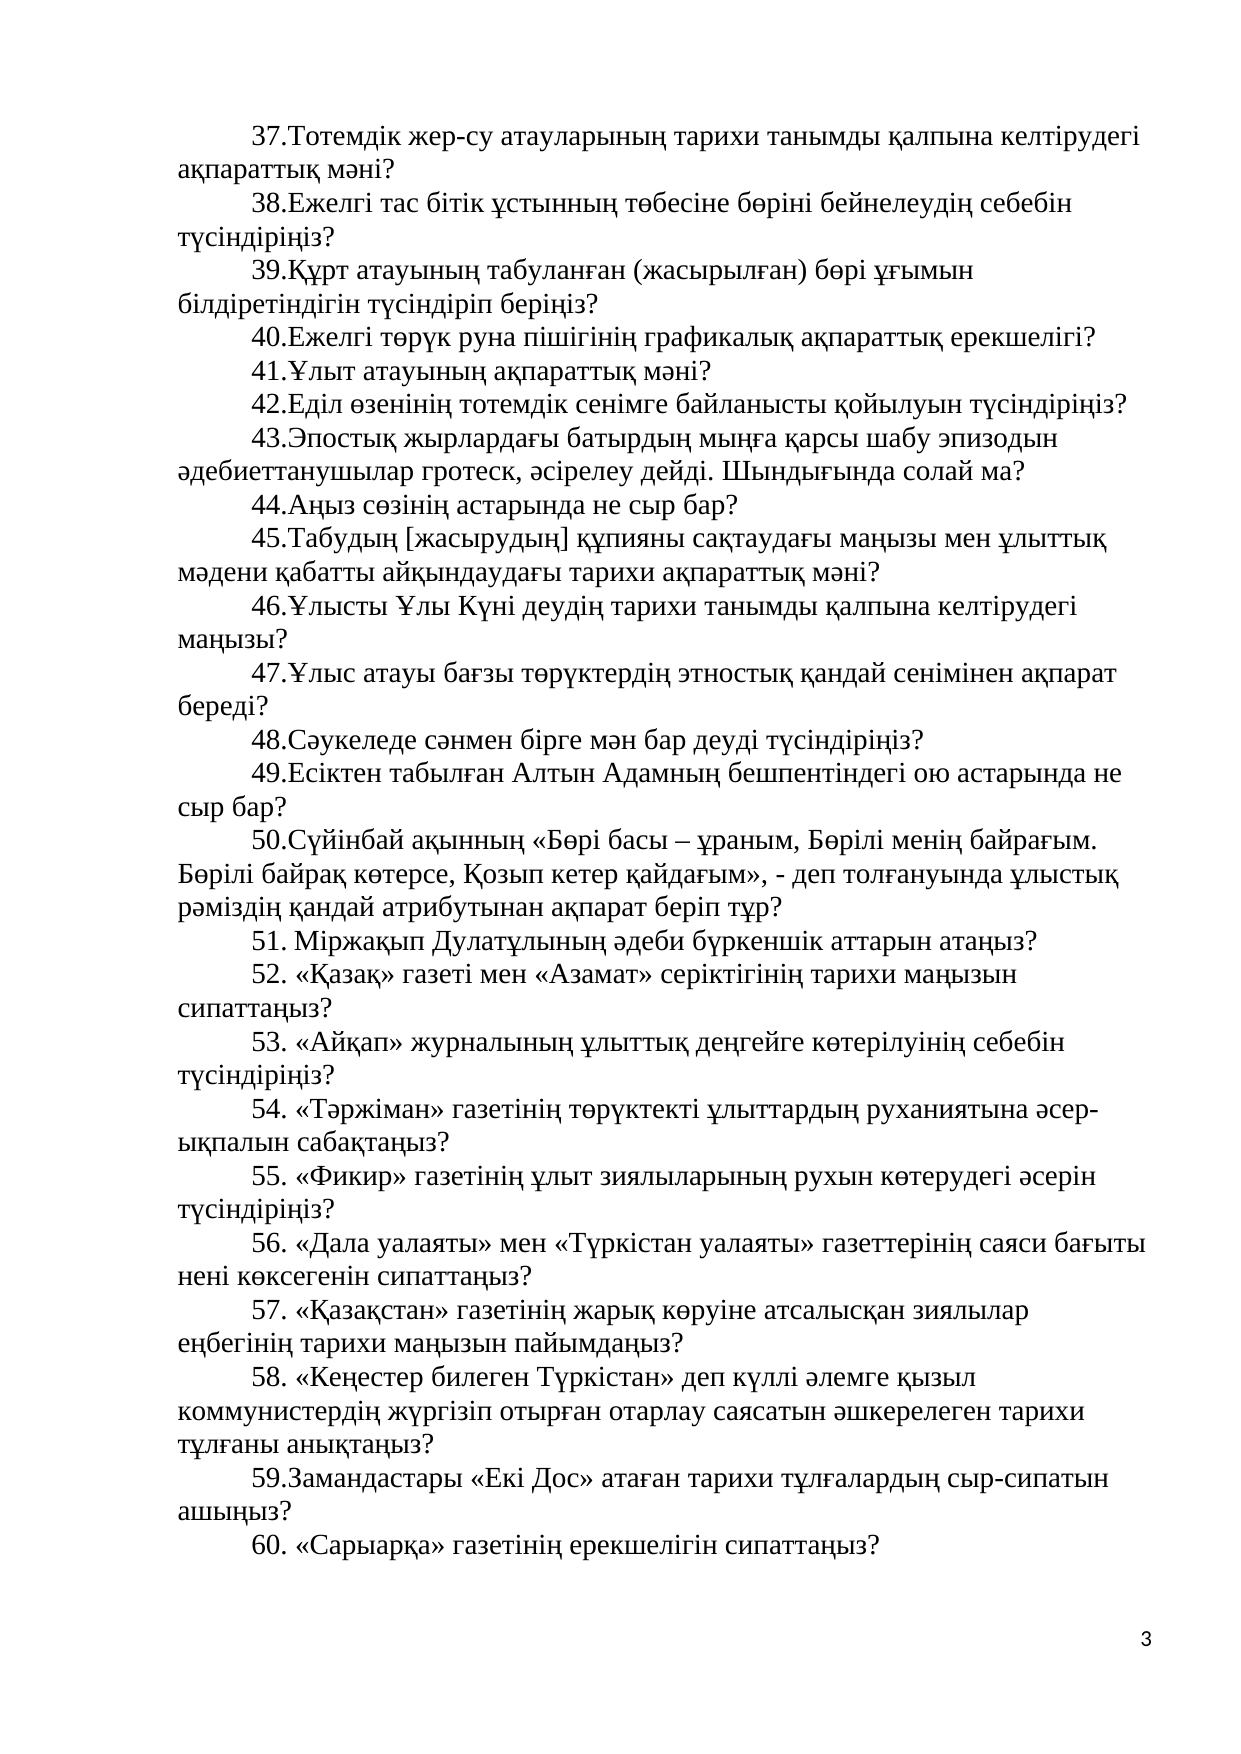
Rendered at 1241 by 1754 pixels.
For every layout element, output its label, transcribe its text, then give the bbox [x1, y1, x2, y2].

text 45.Табудың [жасырудың] құпияны сақтаудағы маңызы мен ұлыттық мәдени қабатты айқындаудағы тарихи ақпараттық мәні? [177, 521, 1152, 588]
text 43.Эпостық жырлардағы батырдың мыңға қарсы шабу эпизодын әдебиеттанушылар гротеск, әсірелеу дейді. Шындығында солай ма? [177, 420, 1152, 487]
text 59.Замандастары «Екі Дос» атаған тарихи тұлғалардың сыр-сипатын ашыңыз? [177, 1460, 1152, 1527]
text 49.Есіктен табылған Алтын Адамның бешпентіндегі ою астарында не сыр бар? [177, 755, 1152, 822]
text 60. «Сарыарқа» газетінің ерекшелігін сипаттаңыз? [177, 1527, 1152, 1560]
text 54. «Тәржіман» газетінің төрүктекті ұлыттардың руханиятына әсер-ықпалын сабақтаңыз? [177, 1091, 1152, 1158]
text 48.Сәукеледе сәнмен бірге мән бар деуді түсіндіріңіз? [177, 722, 1152, 755]
text 39.Құрт атауының табуланған (жасырылған) бөрі ұғымын білдіретіндігін түсіндіріп беріңіз? [177, 252, 1152, 319]
text 56. «Дала уалаяты» мен «Түркістан уалаяты» газеттерінің саяси бағыты нені көксегенін сипаттаңыз? [177, 1225, 1152, 1292]
text 40.Ежелгі төрүк руна пішігінің графикалық ақпараттық ерекшелігі? [177, 319, 1152, 353]
text 47.Ұлыс атауы бағзы төрүктердің этностық қандай сенімінен ақпарат береді? [177, 655, 1152, 722]
text 52. «Қазақ» газеті мен «Азамат» серіктігінің тарихи маңызын сипаттаңыз? [177, 957, 1152, 1024]
text 57. «Қазақстан» газетінің жарық көруіне атсалысқан зиялылар еңбегінің тарихи маңызын пайымдаңыз? [177, 1292, 1152, 1359]
text 41.Ұлыт атауының ақпараттық мәні? [177, 353, 1152, 386]
text 53. «Айқап» журналының ұлыттық деңгейге көтерілуінің себебін түсіндіріңіз? [177, 1024, 1152, 1091]
text 46.Ұлысты Ұлы Күні деудің тарихи танымды қалпына келтірудегі маңызы? [177, 588, 1152, 655]
text 58. «Кеңестер билеген Түркістан» деп күллі әлемге қызыл коммунистердің жүргізіп отырған отарлау саясатын әшкерелеген тарихи тұлғаны анықтаңыз? [177, 1359, 1152, 1460]
text 55. «Фикир» газетінің ұлыт зиялыларының рухын көтерудегі әсерін түсіндіріңіз? [177, 1158, 1152, 1225]
text 50.Сүйінбай ақынның «Бөрі басы – ұраным, Бөрілі менің байрағым. Бөрілі байрақ көтерсе, Қозып кетер қайдағым», - деп толғануында ұлыстық рәміздің қандай атрибутынан ақпарат беріп тұр? [177, 822, 1152, 923]
text 42.Еділ өзенінің тотемдік сенімге байланысты қойылуын түсіндіріңіз? [177, 386, 1152, 420]
text 37.Тотемдік жер-су атауларының тарихи танымды қалпына келтірудегі ақпараттық мәні? [177, 118, 1152, 185]
text 38.Ежелгі тас бітік ұстынның төбесіне бөріні бейнелеудің себебін түсіндіріңіз? [177, 185, 1152, 252]
text 51. Міржақып Дулатұлының әдеби бүркеншік аттарын атаңыз? [177, 923, 1152, 957]
text 44.Аңыз сөзінің астарында не сыр бар? [177, 487, 1152, 521]
